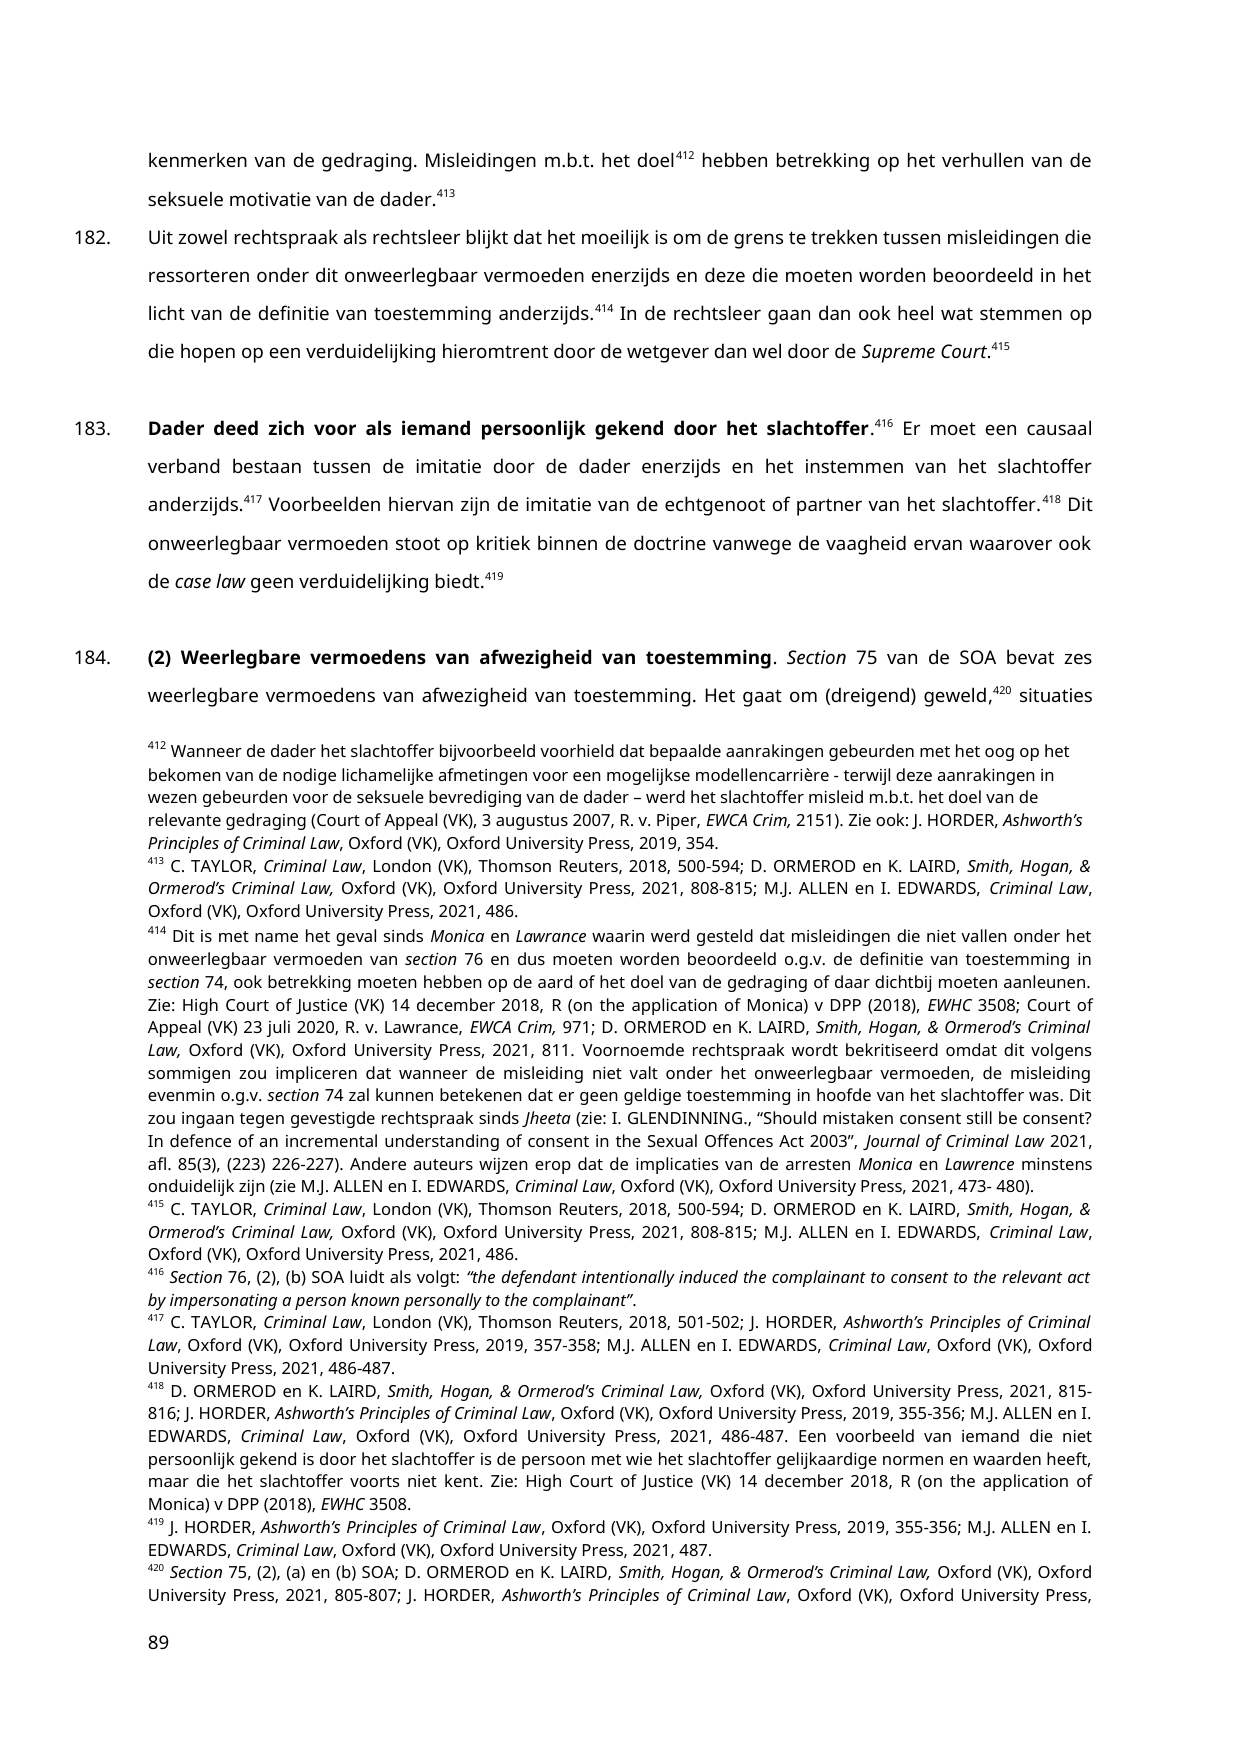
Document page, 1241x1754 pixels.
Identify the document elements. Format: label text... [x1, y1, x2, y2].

list (2) Weerlegbare vermoedens van afwezigheid van toestemming. Section 75 van de SOA bevat zes weerlegbare vermoedens van afwezigheid van toestemming. Het gaat om (dreigend) geweld, situaties waarin het slachtoffer onrechtmatig van diens vrijheid beroofd werd terwijl dit niet het geval was voor de dader (bv. ontvoering), een bewusteloos (of slapend) slachtoffer, een slachtoffer dat door een fysieke beperking niet in staat was diens toestemming te communiceren (bv. door een mentale beperking), en tot slot een slachtoffer dat ongewild onder invloed was van een substantie met welbepaalde effecten (bv. drugs of alcohol). [74, 644, 1093, 708]
list Uit zowel rechtspraak als rechtsleer blijkt dat het moeilijk is om de grens te trekken tussen misleidingen die ressorteren onder dit onweerlegbaar vermoeden enerzijds en deze die moeten worden beoordeeld in het licht van de definitie van toestemming anderzijds. In de rechtsleer gaan dan ook heel wat stemmen op die hopen op een verduidelijking hieromtrent door de wetgever dan wel door de Supreme Court. [74, 224, 1093, 364]
list Dader deed zich voor als iemand persoonlijk gekend door het slachtoffer. Er moet een causaal verband bestaan tussen de imitatie door de dader enerzijds en het instemmen van het slachtoffer anderzijds. Voorbeelden hiervan zijn de imitatie van de echtgenoot of partner van het slachtoffer. Dit onweerlegbaar vermoeden stoot op kritiek binnen de doctrine vanwege de vaagheid ervan waarover ook de case law geen verduidelijking biedt. [74, 415, 1093, 594]
list Slachtoffer werd m.b.t. de aard of het doel van de relevante gedraging misleid. In de doctrine wordt gesteld dat misleidingen m.b.t. de aard van de gedraging betrekking hebben op de fysieke kenmerken van de gedraging. Misleidingen m.b.t. het doel hebben betrekking op het verhullen van de seksuele motivatie van de dader. [74, 148, 1093, 211]
